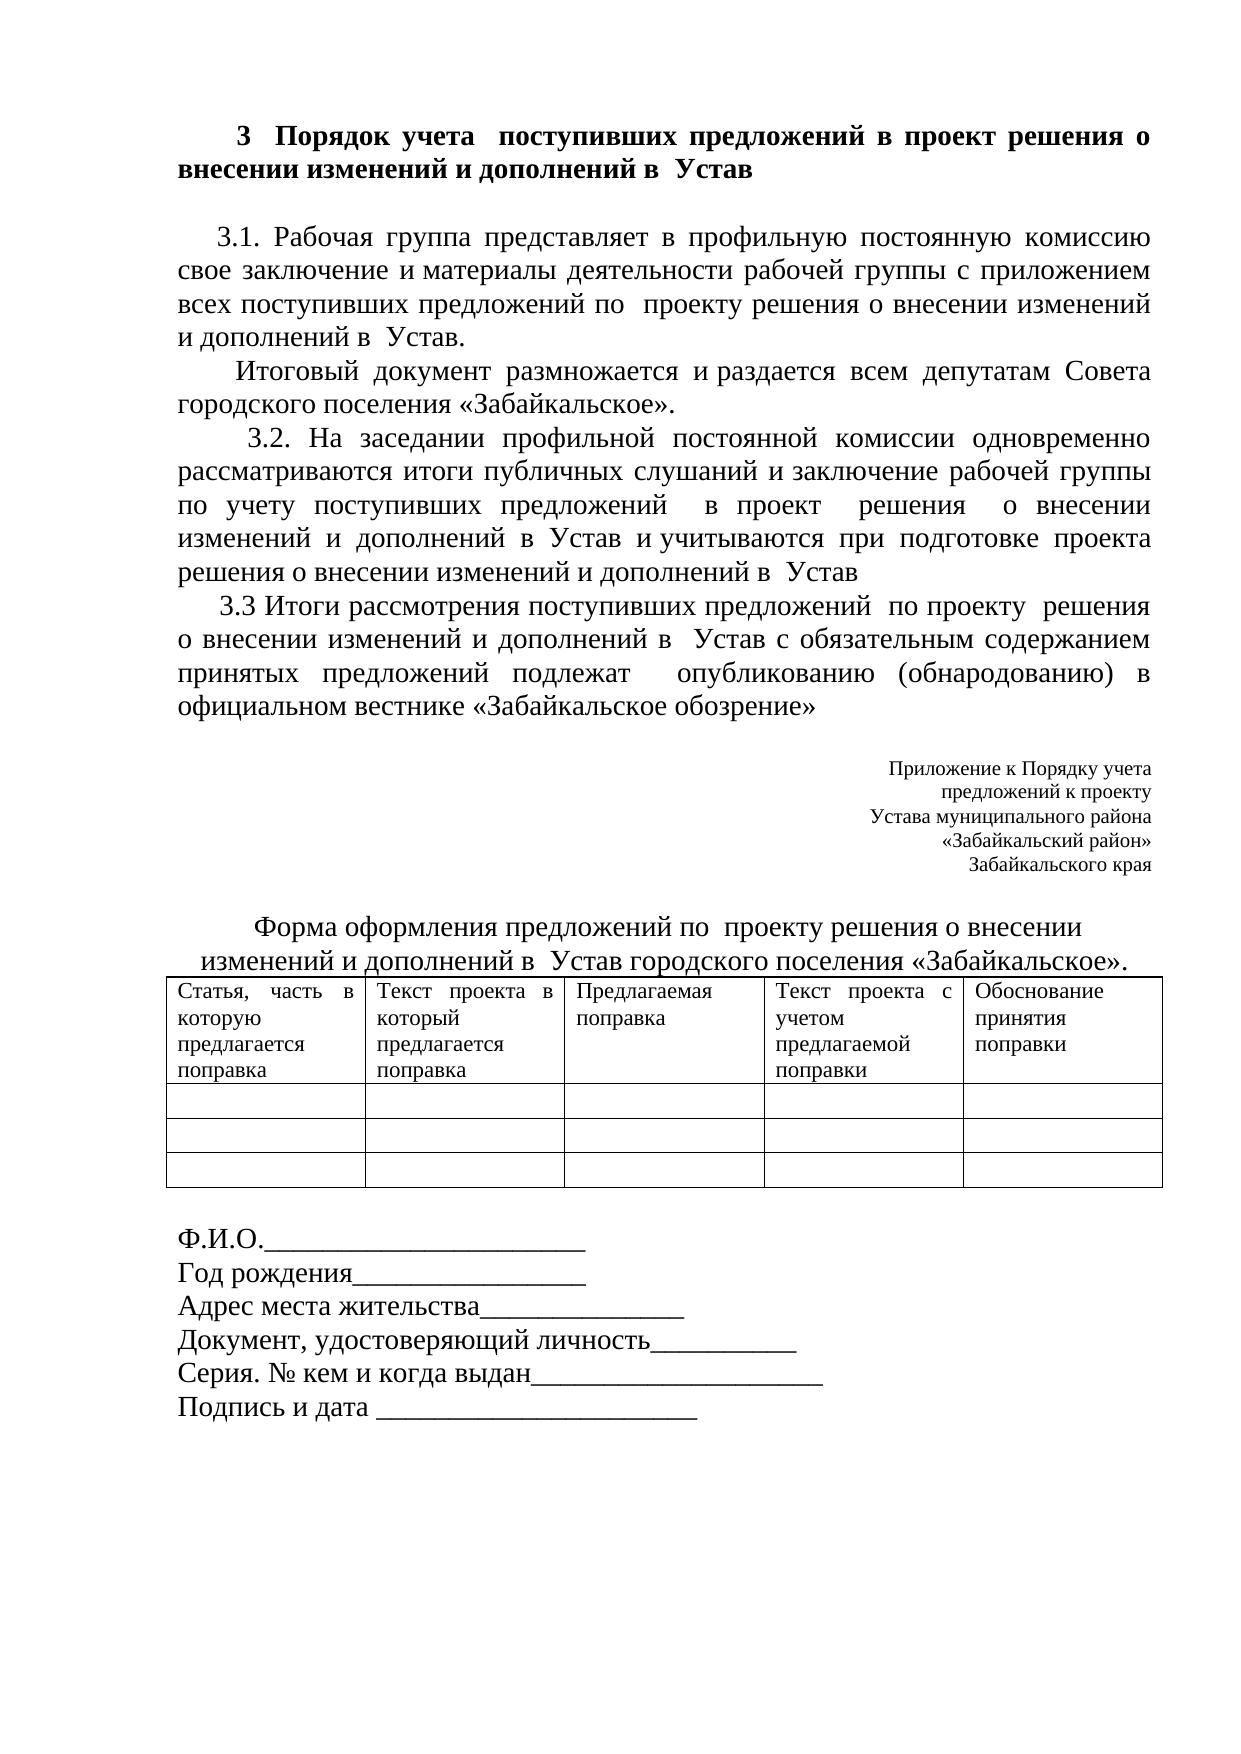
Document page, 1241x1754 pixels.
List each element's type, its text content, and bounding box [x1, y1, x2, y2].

text 3.2. На заседании профильной постоянной комиссии одновременно рассматриваются итоги публичных слушаний и заключение рабочей группы по учету поступивших предложений в проект решения о внесении изменений и дополнений в Устав и учитываются при подготовке проекта решения о внесении изменений и дополнений в Устав [177, 420, 1152, 588]
table_cell [765, 1084, 963, 1117]
table_header Статья, часть в которую предлагается поправка [167, 978, 365, 1083]
text Забайкальского края [177, 852, 1152, 876]
table_cell [765, 1119, 963, 1152]
table_cell [964, 1084, 1162, 1117]
text Документ, удостоверяющий личность__________ [177, 1322, 1152, 1355]
text 3 Порядок учета поступивших предложений в проект решения о внесении изменений и дополнений в Устав [177, 118, 1152, 185]
table_cell [765, 1153, 963, 1187]
table_cell [366, 1153, 564, 1187]
text Год рождения________________ [177, 1255, 1152, 1288]
table_cell [565, 1084, 764, 1117]
text предложений к проекту Устава муниципального района «Забайкальский район» [177, 779, 1152, 852]
table_cell [366, 1084, 564, 1117]
text Итоговый документ размножается и раздается всем депутатам Совета городского поселения «Забайкальское». [177, 353, 1152, 420]
table_cell [964, 1119, 1162, 1152]
text 3.1. Рабочая группа представляет в профильную постоянную комиссию свое заключение и материалы деятельности рабочей группы с приложением всех поступивших предложений по проекту решения о внесении изменений и дополнений в Устав. [177, 185, 1152, 353]
table_header Текст проекта в который предлагается поправка [366, 978, 564, 1083]
table_cell [964, 1153, 1162, 1187]
table_cell [565, 1119, 764, 1152]
table_header Предлагаемая поправка [565, 978, 764, 1083]
table_cell [366, 1119, 564, 1152]
text Приложение к Порядку учета [177, 755, 1152, 779]
text Адрес места жительства______________ [177, 1288, 1152, 1322]
table_header Обоснование принятия поправки [964, 978, 1162, 1083]
table_header Текст проекта с учетом предлагаемой поправки [765, 978, 963, 1083]
table_cell [565, 1153, 764, 1187]
text Форма оформления предложений по проекту решения о внесении изменений и дополнений в Устав городского поселения «Забайкальское». [177, 909, 1152, 976]
text Подпись и дата ______________________ [177, 1389, 1152, 1422]
text 3.3 Итоги рассмотрения поступивших предложений по проекту решения о внесении изменений и дополнений в Устав с обязательным содержанием принятых предложений подлежат опубликованию (обнародованию) в официальном вестнике «Забайкальское обозрение» [177, 588, 1152, 722]
table_cell [167, 1084, 365, 1117]
table_cell [167, 1153, 365, 1187]
text Ф.И.О.______________________ [177, 1221, 1152, 1255]
text Серия. № кем и когда выдан____________________ [177, 1355, 1152, 1389]
table_cell [167, 1119, 365, 1152]
